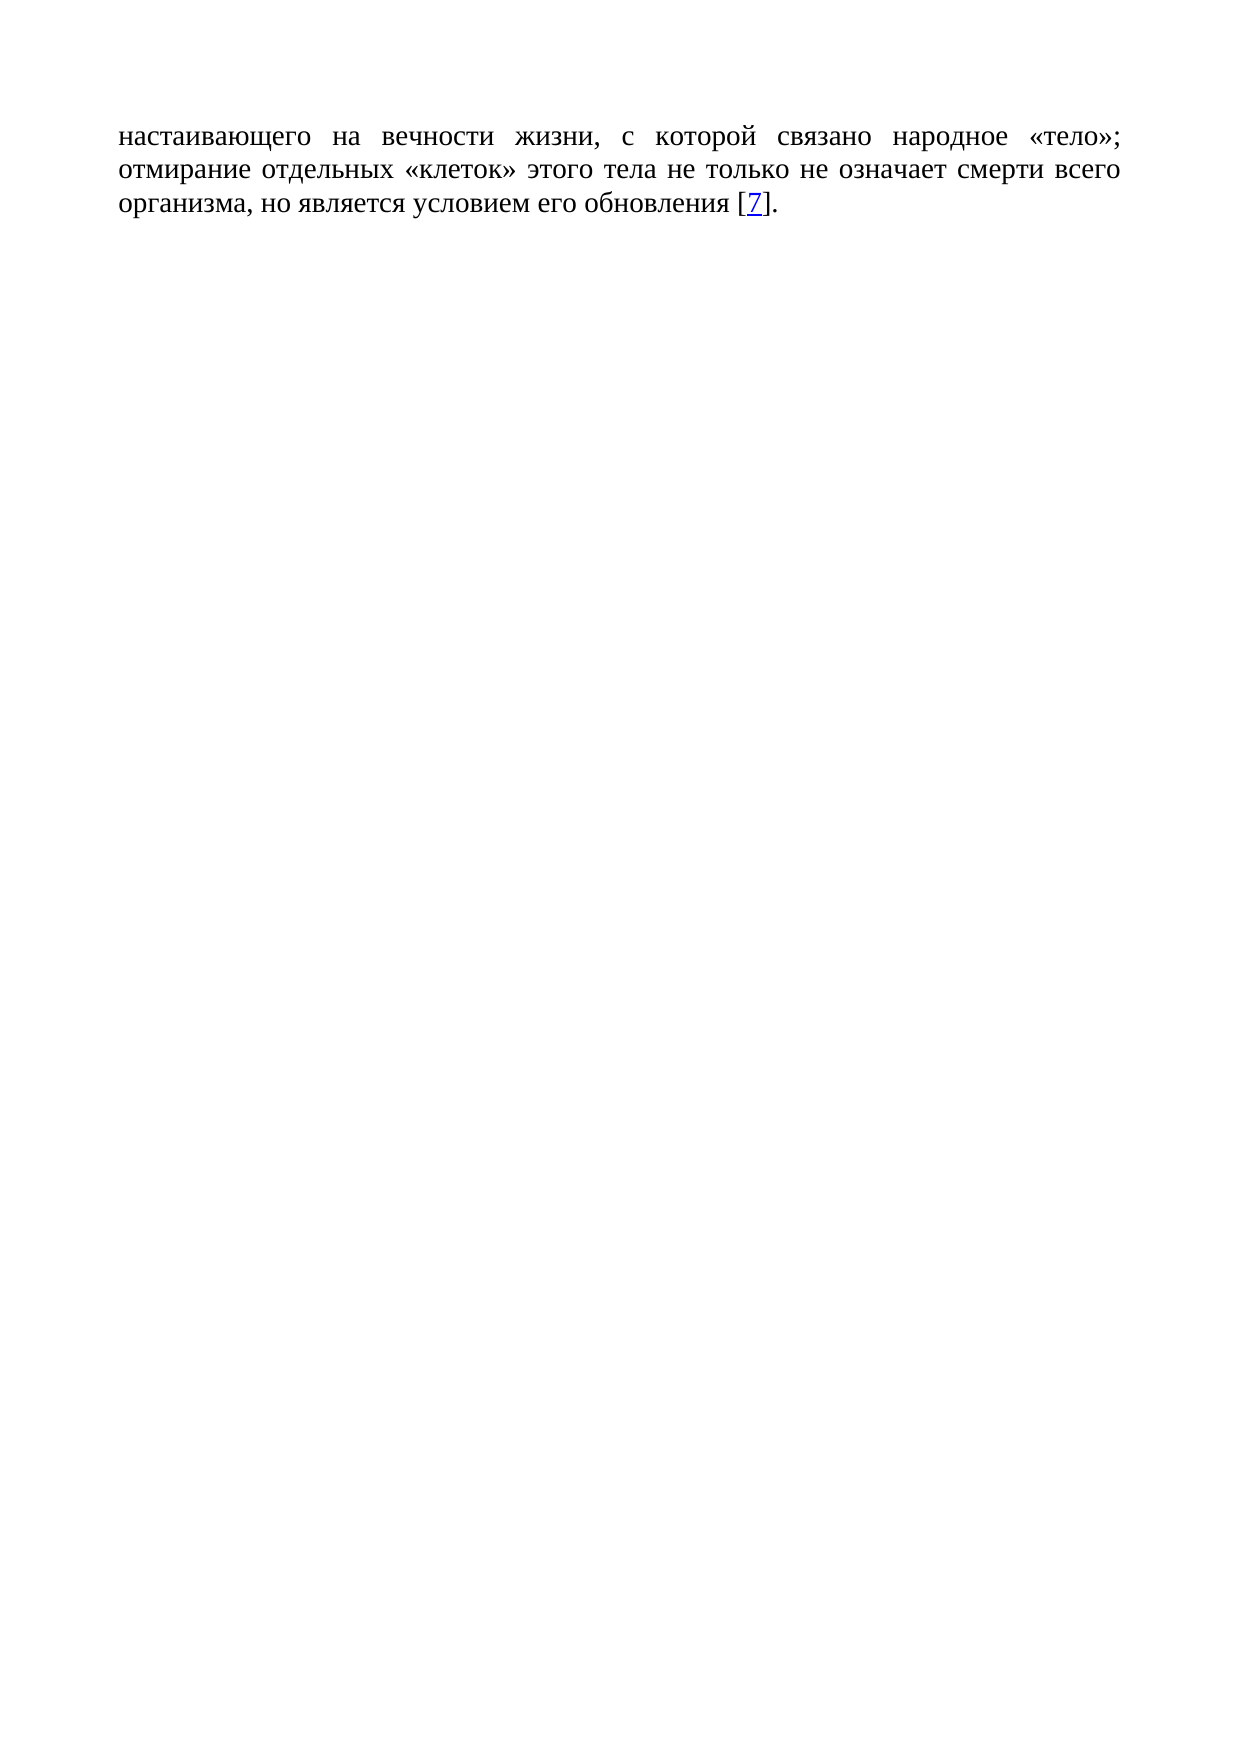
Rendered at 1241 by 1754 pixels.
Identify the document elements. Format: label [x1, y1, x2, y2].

text [118, 118, 1122, 219]
